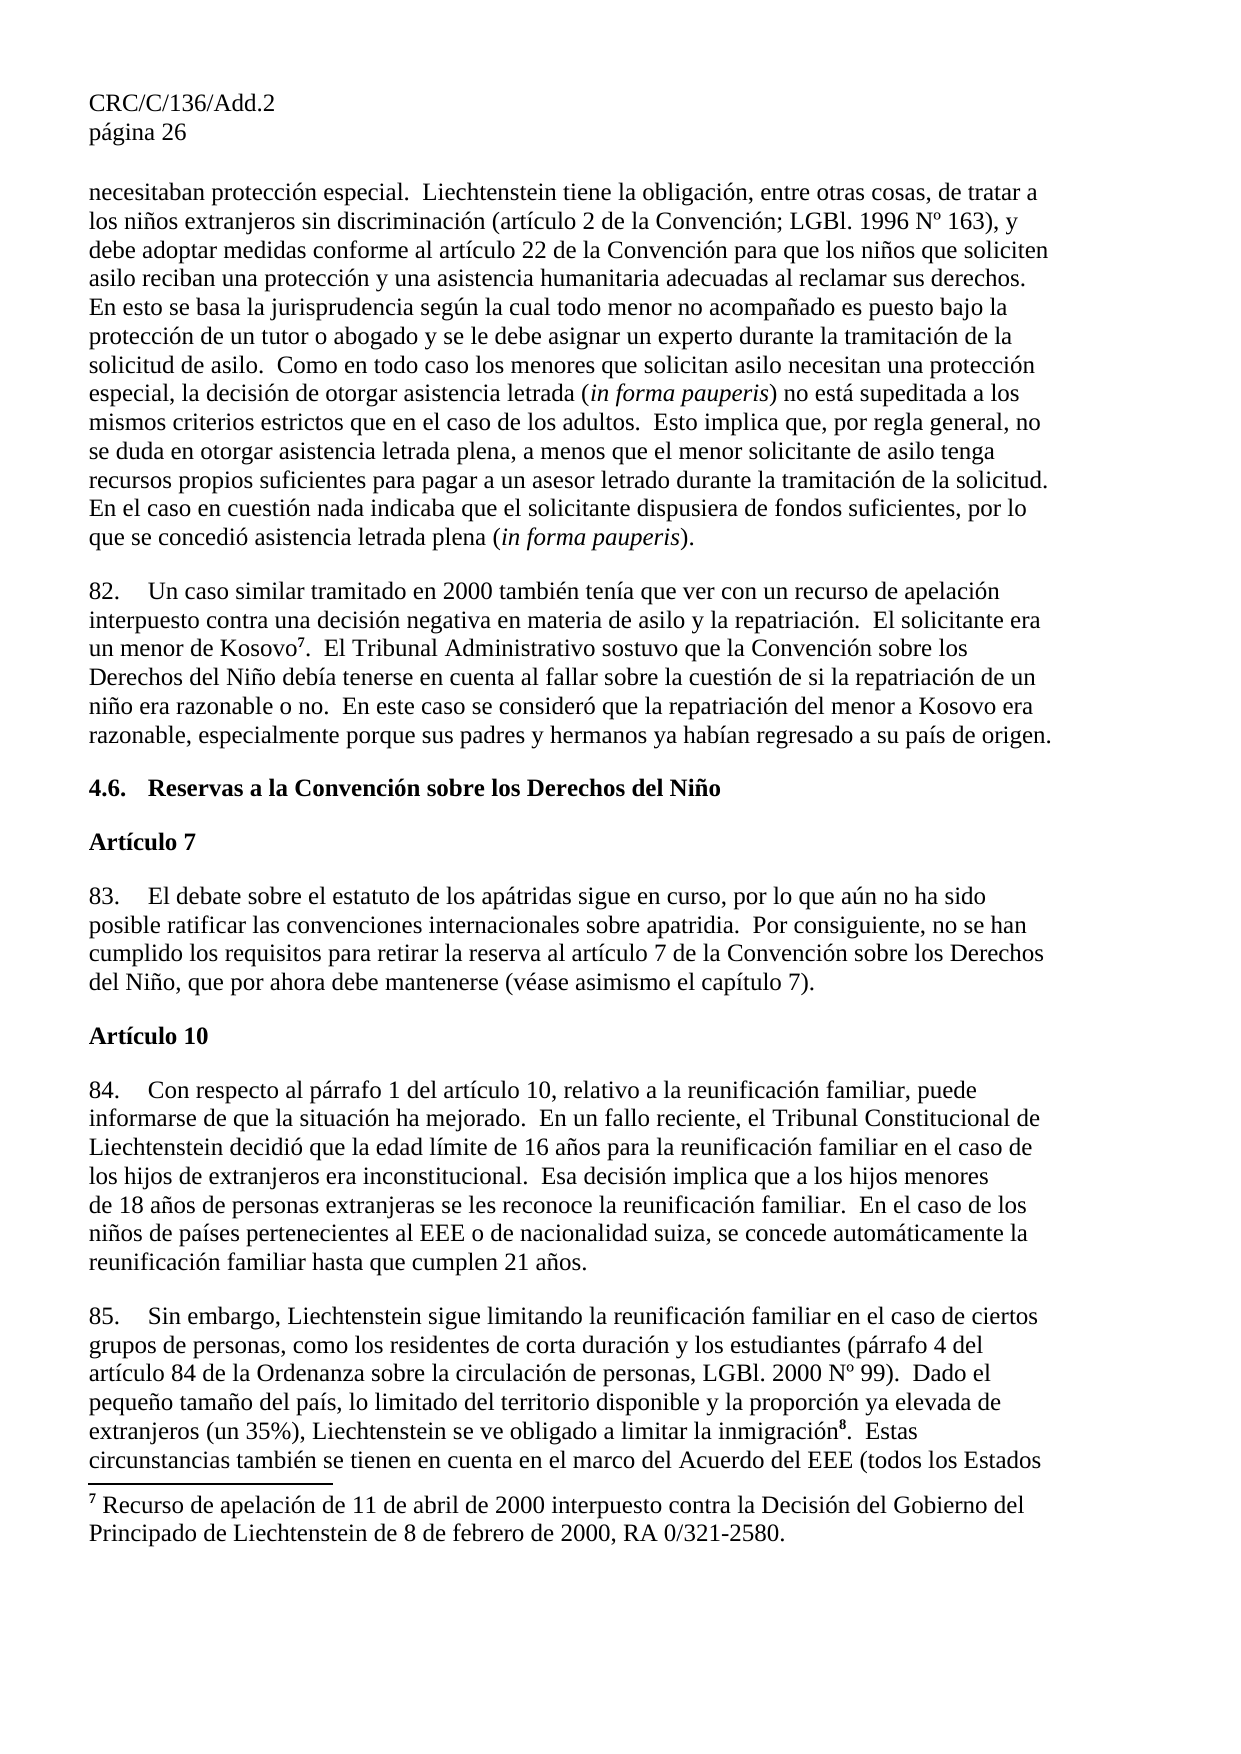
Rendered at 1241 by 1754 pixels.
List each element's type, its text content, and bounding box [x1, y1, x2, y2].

text Artículo 10 [88, 1021, 1063, 1050]
text 83. El debate sobre el estatuto de los apátridas sigue en curso, por lo que aún no ha sido posible ratificar las convenciones internacionales sobre apatridia. Por consiguiente, no se han cumplido los requisitos para retirar la reserva al artículo 7 de la Convención sobre los Derechos del Niño, que por ahora debe mantenerse (véase asimismo el capítulo 7). [88, 881, 1063, 996]
text Artículo 7 [88, 827, 1063, 856]
text 4.6. Reservas a la Convención sobre los Derechos del Niño [88, 773, 1063, 802]
text 84. Con respecto al párrafo 1 del artículo 10, relativo a la reunificación familiar, puede informarse de que la situación ha mejorado. En un fallo reciente, el Tribunal Constitucional de Liechtenstein decidió que la edad límite de 16 años para la reunificación familiar en el caso de los hijos de extranjeros era inconstitucional. Esa decisión implica que a los hijos menores de 18 años de personas extranjeras se les reconoce la reunificación familiar. En el caso de los niños de países pertenecientes al EEE o de nacionalidad suiza, se concede automáticamente la reunificación familiar hasta que cumplen 21 años. [88, 1075, 1063, 1276]
text 82. Un caso similar tramitado en 2000 también tenía que ver con un recurso de apelación interpuesto contra una decisión negativa en materia de asilo y la repatriación. El solicitante era un menor de Kosovo. El Tribunal Administrativo sostuvo que la Convención sobre los Derechos del Niño debía tenerse en cuenta al fallar sobre la cuestión de si la repatriación de un niño era razonable o no. En este caso se consideró que la repatriación del menor a Kosovo era razonable, especialmente porque sus padres y hermanos ya habían regresado a su país de origen. [88, 576, 1063, 748]
